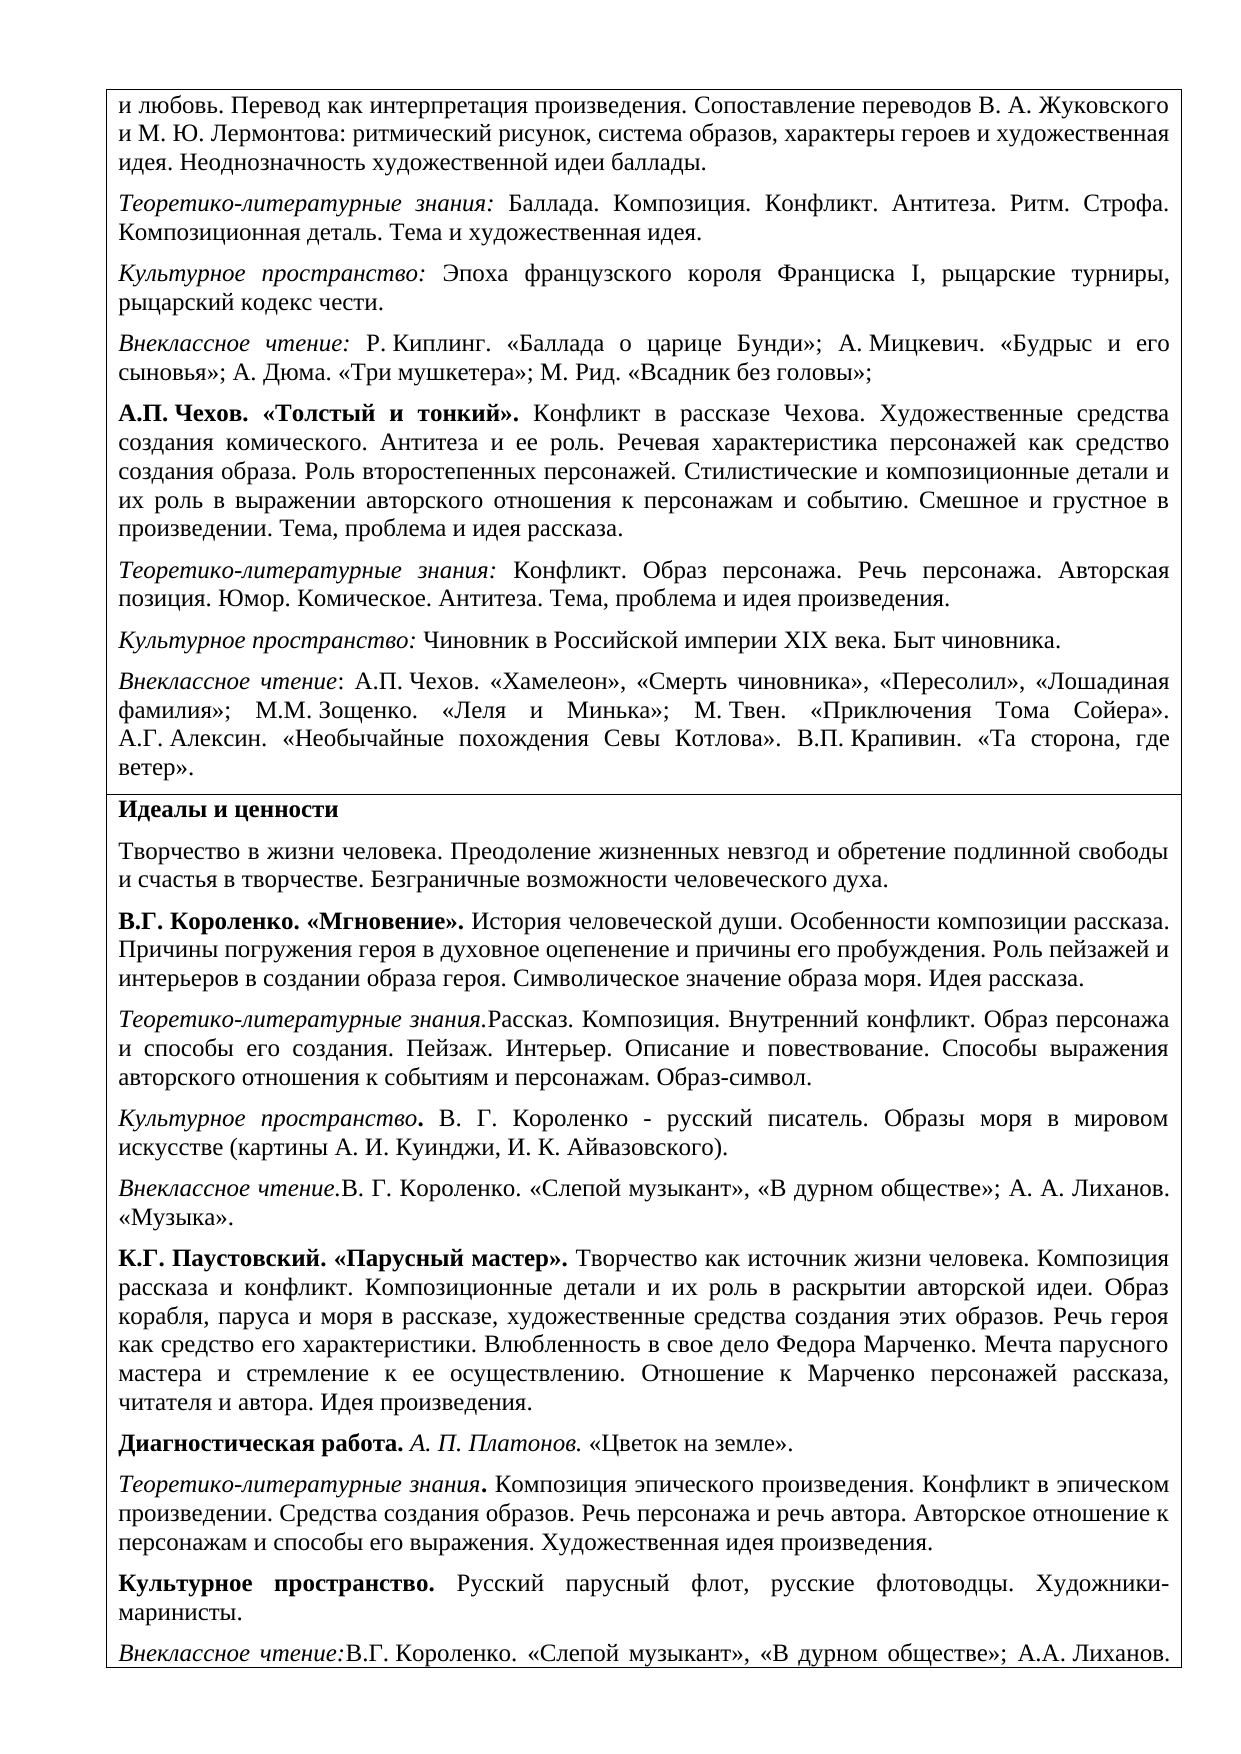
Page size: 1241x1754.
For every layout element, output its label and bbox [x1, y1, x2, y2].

table_cell [107, 795, 1181, 1667]
table_cell [107, 90, 1181, 793]
